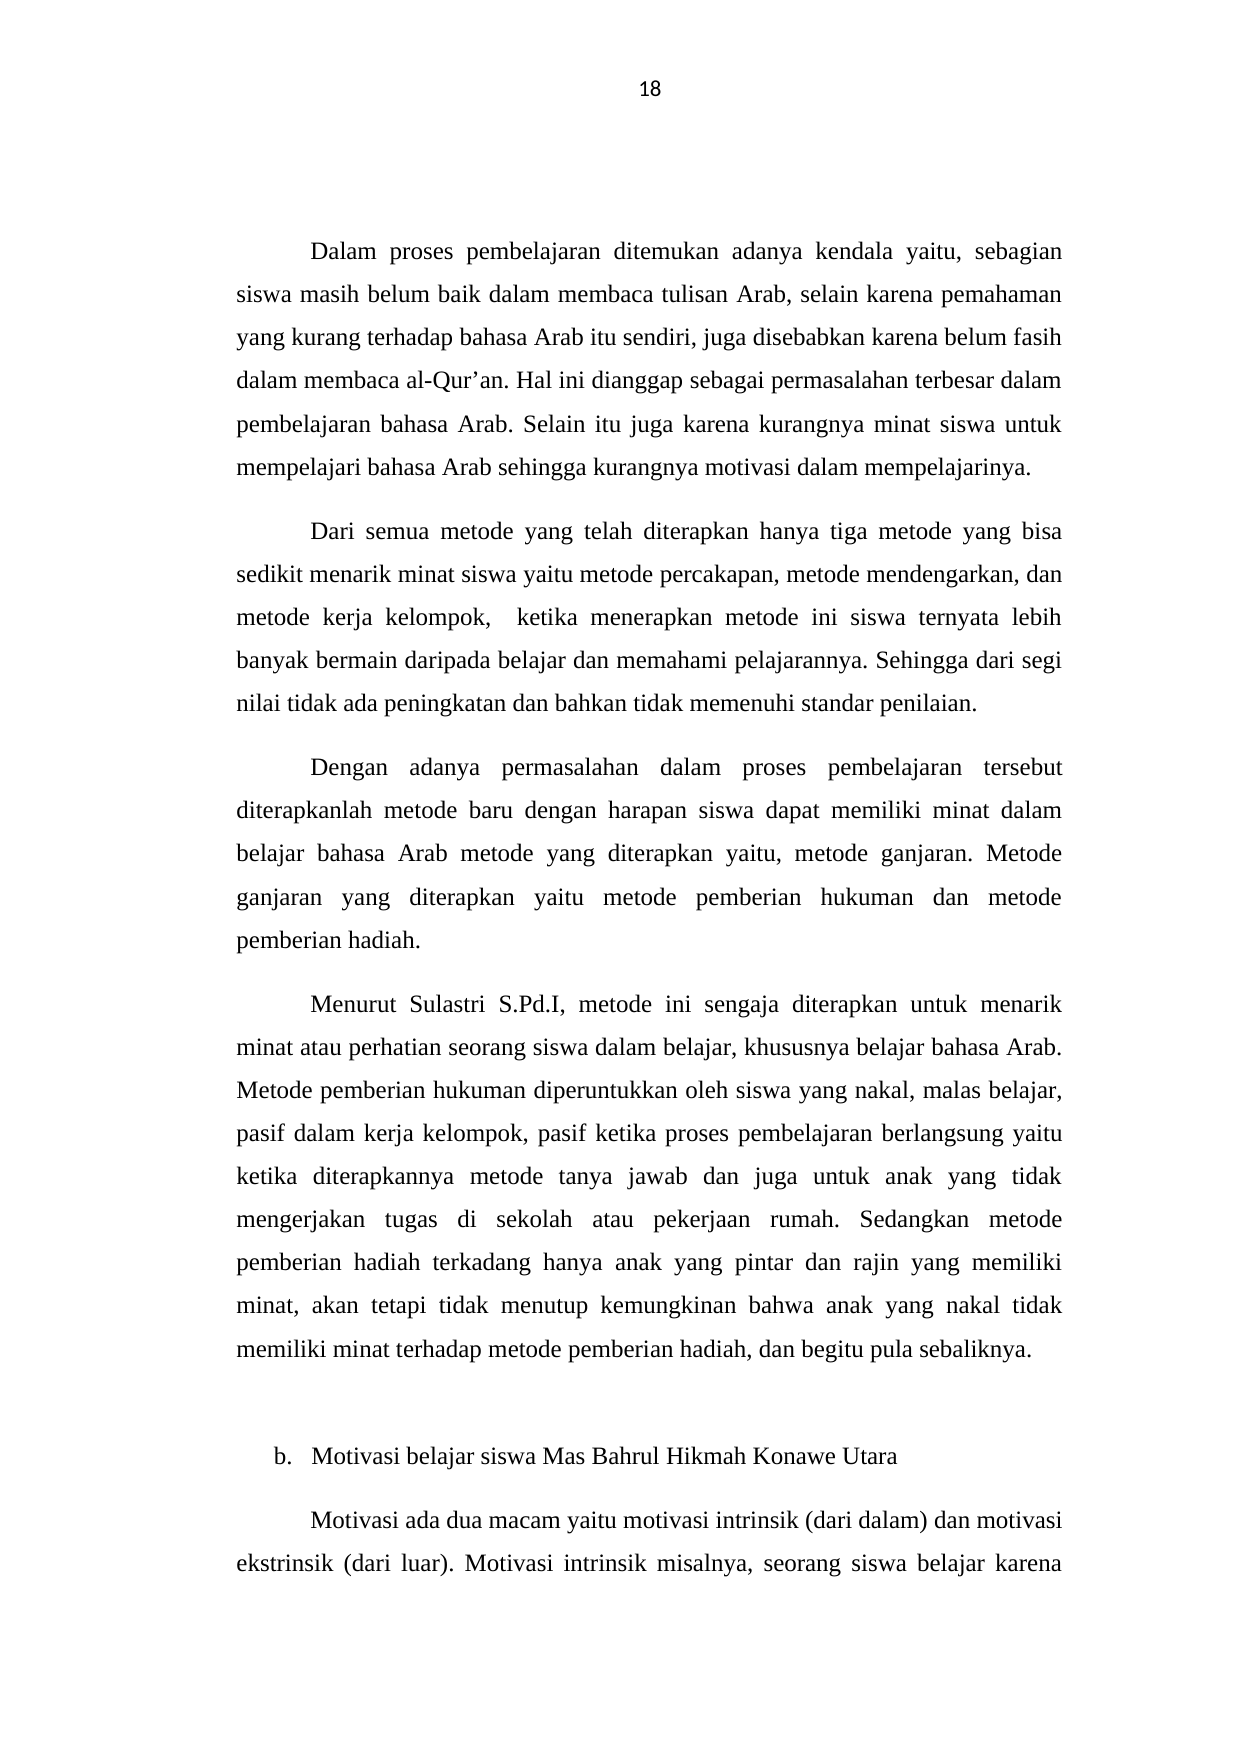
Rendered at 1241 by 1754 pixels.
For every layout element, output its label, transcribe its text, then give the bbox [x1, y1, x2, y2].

text Dari semua metode yang telah diterapkan hanya tiga metode yang bisa sedikit menarik minat siswa yaitu metode percakapan, metode mendengarkan, dan metode kerja kelompok, ketika menerapkan metode ini siswa ternyata lebih banyak bermain daripada belajar dan memahami pelajarannya. Sehingga dari segi nilai tidak ada peningkatan dan bahkan tidak memenuhi standar penilaian. [236, 516, 1063, 717]
text Menurut Sulastri S.Pd.I, metode ini sengaja diterapkan untuk menarik minat atau perhatian seorang siswa dalam belajar, khususnya belajar bahasa Arab. Metode pemberian hukuman diperuntukkan oleh siswa yang nakal, malas belajar, pasif dalam kerja kelompok, pasif ketika proses pembelajaran berlangsung yaitu ketika diterapkannya metode tanya jawab dan juga untuk anak yang tidak mengerjakan tugas di sekolah atau pekerjaan rumah. Sedangkan metode pemberian hadiah terkadang hanya anak yang pintar dan rajin yang memiliki minat, akan tetapi tidak menutup kemungkinan bahwa anak yang nakal tidak memiliki minat terhadap metode pemberian hadiah, dan begitu pula sebaliknya. [236, 989, 1063, 1362]
list Motivasi belajar siswa Mas Bahrul Hikmah Konawe Utara [274, 1441, 1063, 1469]
text Dengan adanya permasalahan dalam proses pembelajaran tersebut diterapkanlah metode baru dengan harapan siswa dapat memiliki minat dalam belajar bahasa Arab metode yang diterapkan yaitu, metode ganjaran. Metode ganjaran yang diterapkan yaitu metode pemberian hukuman dan metode pemberian hadiah. [236, 752, 1063, 953]
text Dalam proses pembelajaran ditemukan adanya kendala yaitu, sebagian siswa masih belum baik dalam membaca tulisan Arab, selain karena pemahaman yang kurang terhadap bahasa Arab itu sendiri, juga disebabkan karena belum fasih dalam membaca al-Qur’an. Hal ini dianggap sebagai permasalahan terbesar dalam pembelajaran bahasa Arab. Selain itu juga karena kurangnya minat siswa untuk mempelajari bahasa Arab sehingga kurangnya motivasi dalam mempelajarinya. [236, 236, 1063, 481]
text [236, 1505, 1063, 1577]
